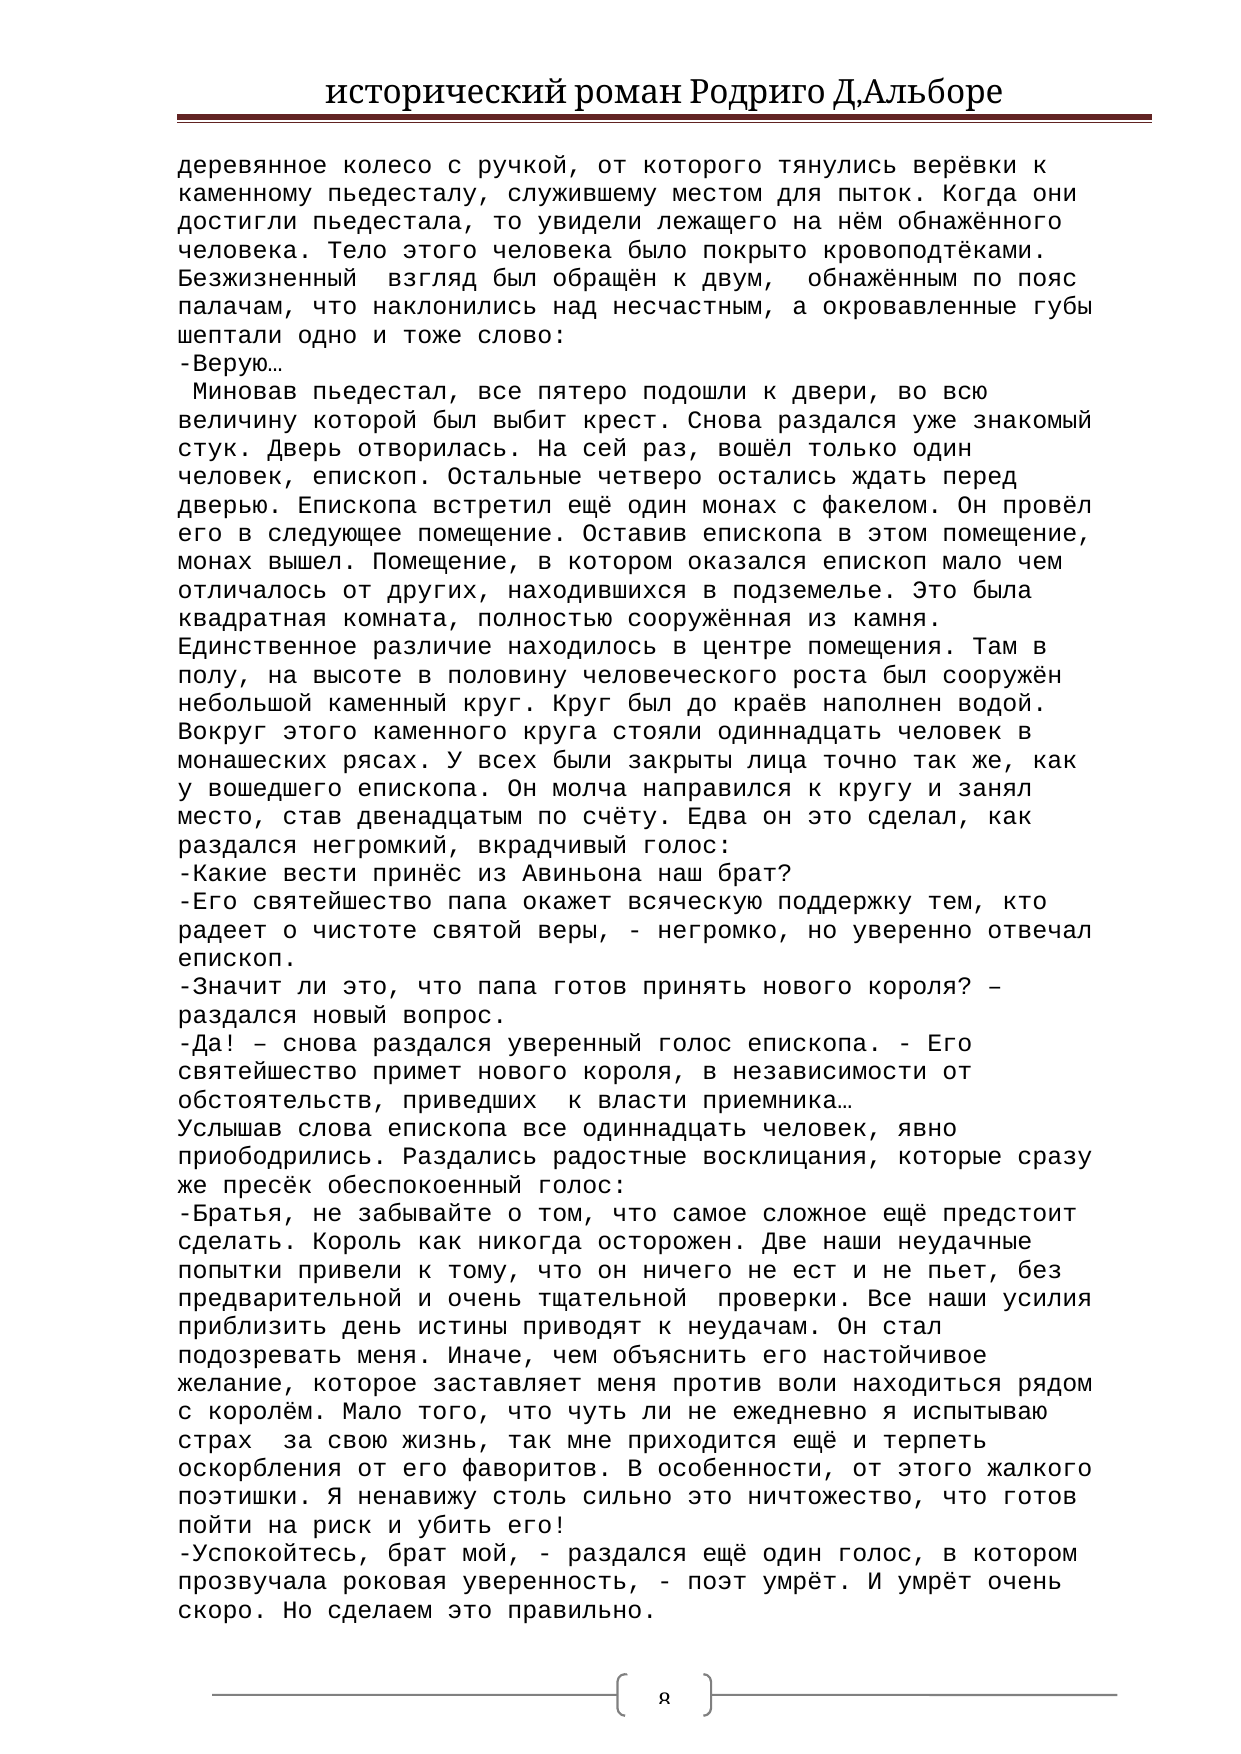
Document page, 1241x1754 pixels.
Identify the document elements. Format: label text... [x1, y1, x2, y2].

text -Значит ли это, что папа готов принять нового короля? – раздался новый вопрос. [177, 974, 1093, 1031]
text Услышав слова епископа все одиннадцать человек, явно приободрились. Раздались радостные восклицания, которые сразу же пресёк обеспокоенный голос: [177, 1116, 1093, 1201]
text -Какие вести принёс из Авиньона наш брат? [177, 861, 1093, 889]
text -Верую… [177, 351, 1093, 379]
text Миновав пьедестал, все пятеро подошли к двери, во всю величину которой был выбит крест. Снова раздался уже знакомый стук. Дверь отворилась. На сей раз, вошёл только один человек, епископ. Остальные четверо остались ждать перед дверью. Епископа встретил ещё один монах с факелом. Он провёл его в следующее помещение. Оставив епископа в этом помещение, монах вышел. Помещение, в котором оказался епископ мало чем отличалось от других, находившихся в подземелье. Это была квадратная комната, полностью сооружённая из камня. Единственное различие находилось в центре помещения. Там в полу, на высоте в половину человеческого роста был сооружён небольшой каменный круг. Круг был до краёв наполнен водой. [177, 379, 1093, 719]
text -Да! – снова раздался уверенный голос епископа. - Его святейшество примет нового короля, в независимости от обстоятельств, приведших к власти приемника… [177, 1031, 1093, 1116]
text -Братья, не забывайте о том, что самое сложное ещё предстоит сделать. Король как никогда осторожен. Две наши неудачные попытки привели к тому, что он ничего не ест и не пьет, без предварительной и очень тщательной проверки. Все наши усилия приблизить день истины приводят к неудачам. Он стал подозревать меня. Иначе, чем объяснить его настойчивое желание, которое заставляет меня против воли находиться рядом с королём. Мало того, что чуть ли не ежедневно я испытываю страх за свою жизнь, так мне приходится ещё и терпеть оскорбления от его фаворитов. В особенности, от этого жалкого поэтишки. Я ненавижу столь сильно это ничтожество, что готов пойти на риск и убить его! [177, 1201, 1093, 1541]
text -Его святейшество папа окажет всяческую поддержку тем, кто радеет о чистоте святой веры, - негромко, но уверенно отвечал епископ. [177, 889, 1093, 974]
text Вокруг этого каменного круга стояли одиннадцать человек в монашеских рясах. У всех были закрыты лица точно так же, как у вошедшего епископа. Он молча направился к кругу и занял место, став двенадцатым по счёту. Едва он это сделал, как раздался негромкий, вкрадчивый голос: [177, 719, 1093, 861]
text -Успокойтесь, брат мой, - раздался ещё один голос, в котором прозвучала роковая уверенность, - поэт умрёт. И умрёт очень скоро. Но сделаем это правильно. [177, 1541, 1093, 1626]
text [177, 152, 1093, 351]
